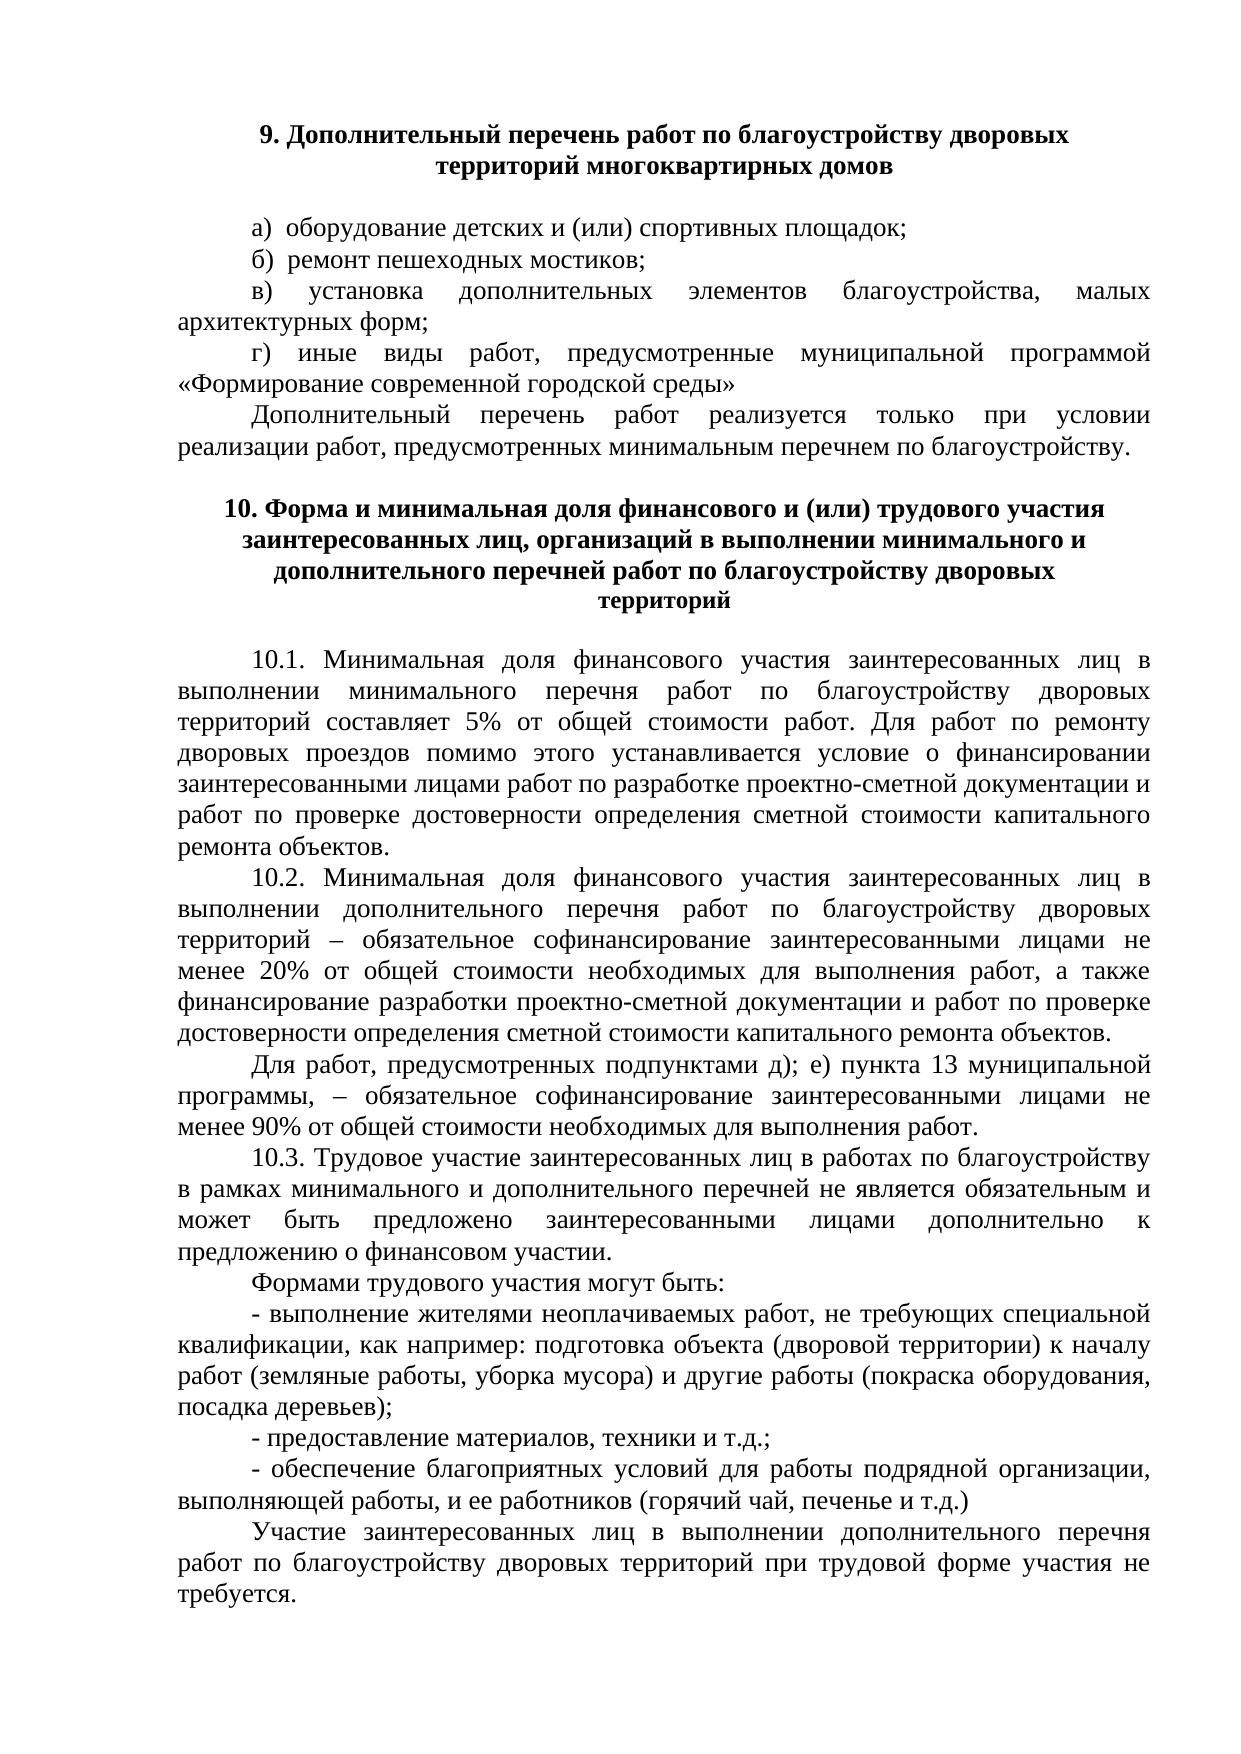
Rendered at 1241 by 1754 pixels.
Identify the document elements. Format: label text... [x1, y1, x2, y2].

text 10. Форма и минимальная доля финансового и (или) трудового участия заинтересованных лиц, организаций в выполнении минимального и [177, 492, 1152, 554]
text в) установка дополнительных элементов благоустройства, малых архитектурных форм; [177, 274, 1152, 336]
text - выполнение жителями неоплачиваемых работ, не требующих специальной квалификации, как например: подготовка объекта (дворовой территории) к началу работ (земляные работы, уборка мусора) и другие работы (покраска оборудования, посадка деревьев); [177, 1297, 1152, 1421]
text а) оборудование детских и (или) спортивных площадок; [177, 212, 1152, 243]
text б) ремонт пешеходных мостиков; [177, 243, 1152, 274]
text Формами трудового участия могут быть: [177, 1266, 1152, 1297]
text - обеспечение благоприятных условий для работы подрядной организации, выполняющей работы, и ее работников (горячий чай, печенье и т.д.) [177, 1453, 1152, 1515]
text г) иные виды работ, предусмотренные муниципальной программой «Формирование современной городской среды» [177, 336, 1152, 398]
text Для работ, предусмотренных подпунктами д); е) пункта 13 муниципальной программы, – обязательное софинансирование заинтересованными лицами не менее 90% от общей стоимости необходимых для выполнения работ. [177, 1048, 1152, 1141]
text территорий многоквартирных домов [177, 149, 1152, 180]
text 10.3. Трудовое участие заинтересованных лиц в работах по благоустройству в рамках минимального и дополнительного перечней не является обязательным и может быть предложено заинтересованными лицами дополнительно к предложению о финансовом участии. [177, 1141, 1152, 1266]
text 10.2. Минимальная доля финансового участия заинтересованных лиц в выполнении дополнительного перечня работ по благоустройству дворовых территорий – обязательное софинансирование заинтересованными лицами не менее 20% от общей стоимости необходимых для выполнения работ, а также финансирование разработки проектно-сметной документации и работ по проверке достоверности определения сметной стоимости капитального ремонта объектов. [177, 861, 1152, 1048]
text территорий [177, 585, 1152, 614]
text дополнительного перечней работ по благоустройству дворовых [177, 554, 1152, 585]
text - предоставление материалов, техники и т.д.; [177, 1421, 1152, 1453]
text 10.1. Минимальная доля финансового участия заинтересованных лиц в выполнении минимального перечня работ по благоустройству дворовых территорий составляет 5% от общей стоимости работ. Для работ по ремонту дворовых проездов помимо этого устанавливается условие о финансировании заинтересованными лицами работ по разработке проектно-сметной документации и работ по проверке достоверности определения сметной стоимости капитального ремонта объектов. [177, 643, 1152, 861]
text 9. Дополнительный перечень работ по благоустройству дворовых [177, 118, 1152, 149]
text Участие заинтересованных лиц в выполнении дополнительного перечня работ по благоустройству дворовых территорий при трудовой форме участия не требуется. [177, 1515, 1152, 1608]
text Дополнительный перечень работ реализуется только при условии реализации работ, предусмотренных минимальным перечнем по благоустройству. [177, 398, 1152, 461]
